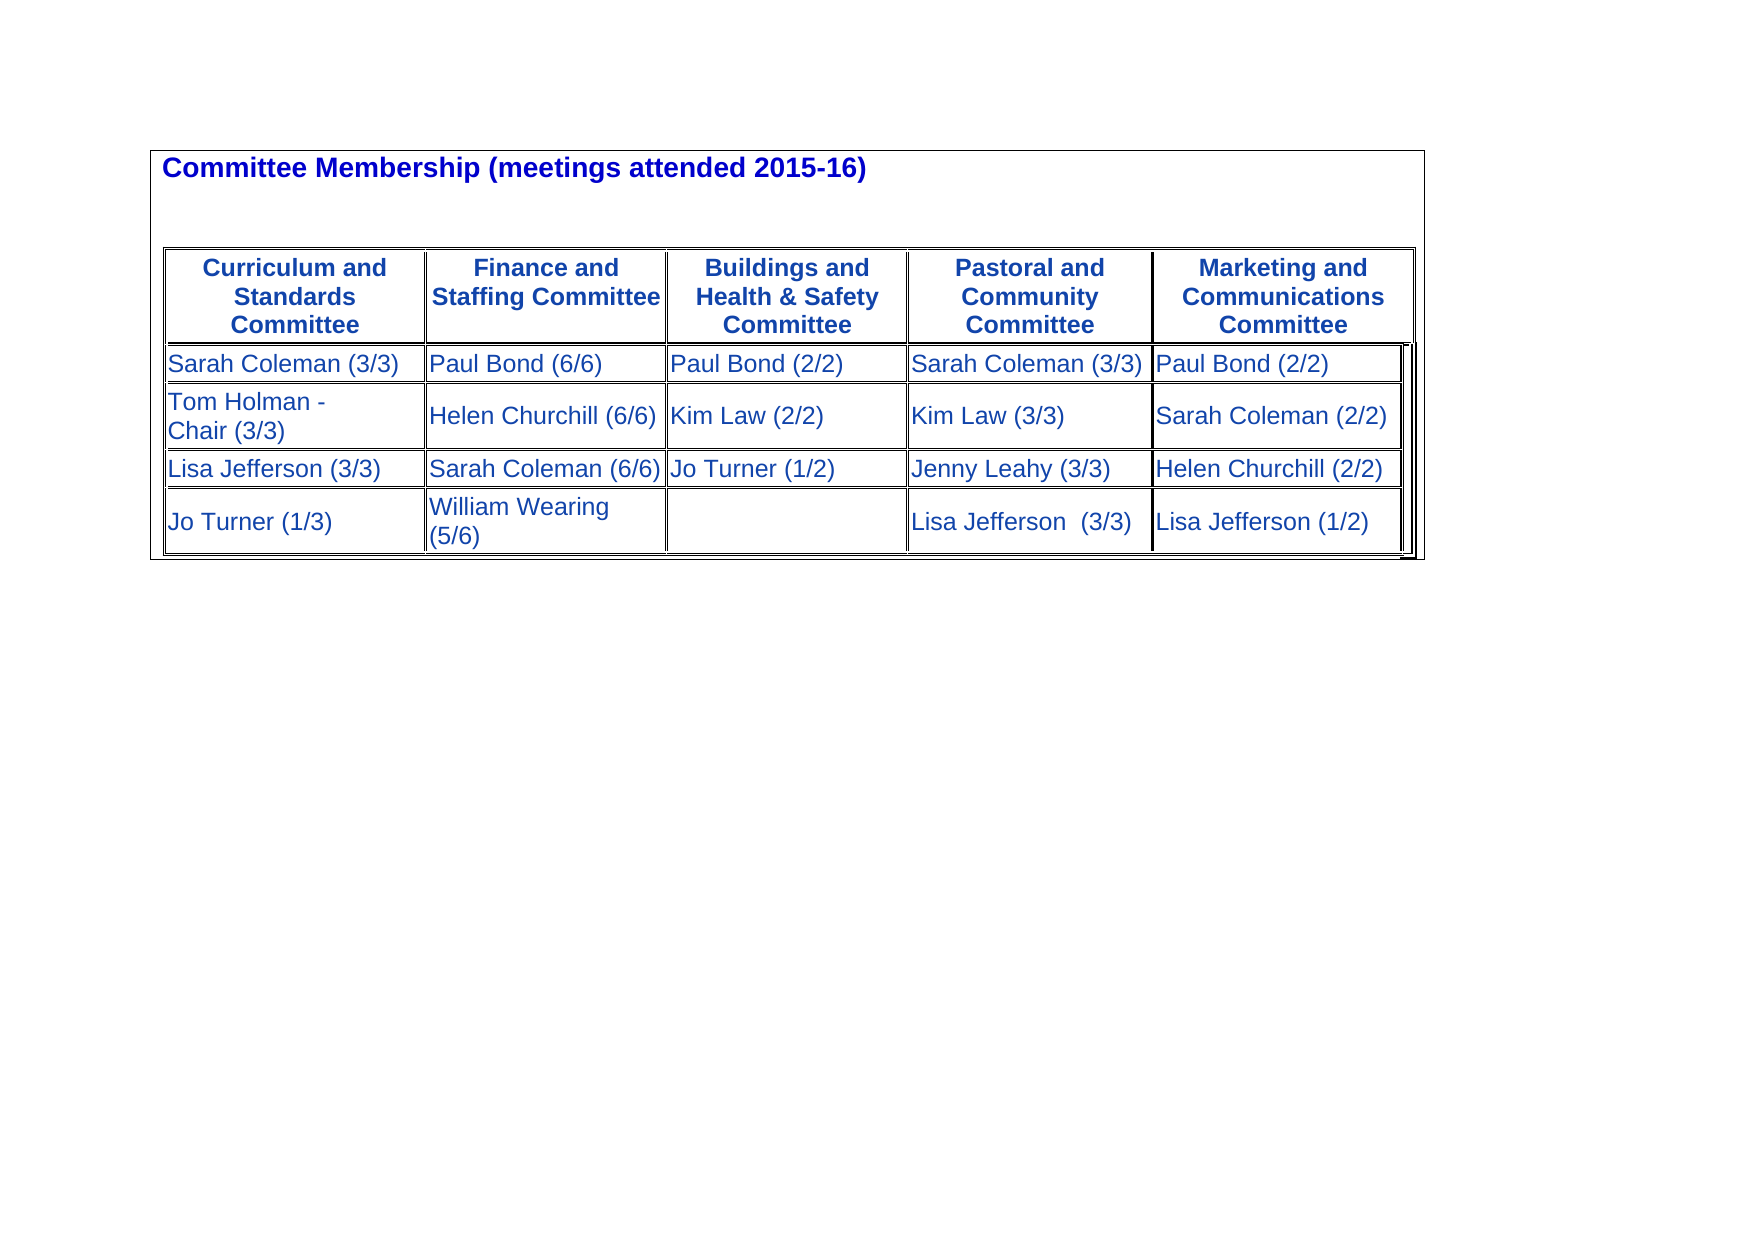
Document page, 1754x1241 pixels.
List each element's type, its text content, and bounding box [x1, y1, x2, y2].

table_header Committee Membership (meetings attended 2015-16) | [151, 151, 1424, 559]
